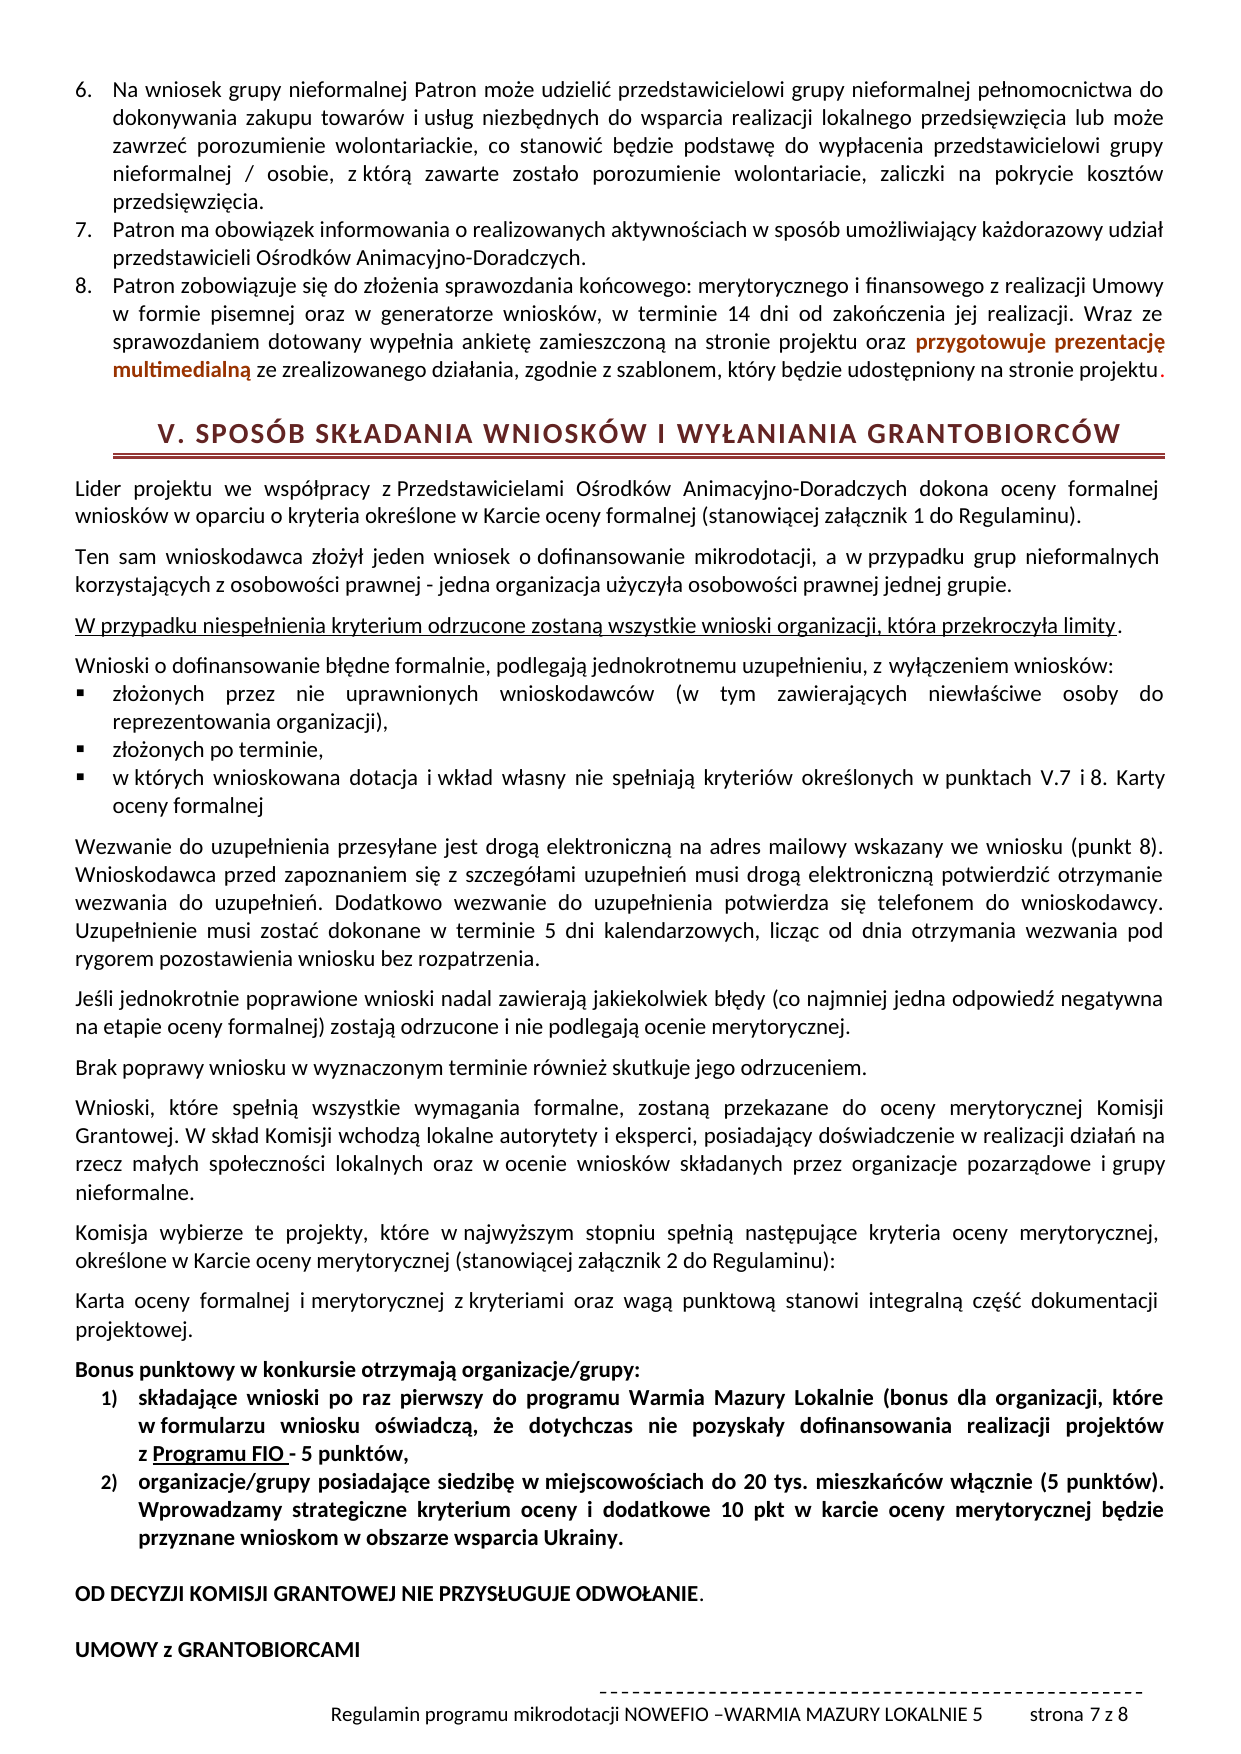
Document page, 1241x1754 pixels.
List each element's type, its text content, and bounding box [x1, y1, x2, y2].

subtitle V. Sposób SKŁADANIA WNIOSKÓW i wyłaniania grantobiorców [112, 415, 1165, 459]
text Bonus punktowy w konkursie otrzymają organizacje/grupy: [75, 1355, 1165, 1383]
list Komisja wybierze te projekty, które w najwyższym stopniu spełnią następujące kryteria oceny merytorycznej, określone w Karcie oceny merytorycznej (stanowiącej załącznik 2 do Regulaminu): [75, 1218, 1160, 1274]
list Patron ma obowiązek informowania o realizowanych aktywnościach w sposób umożliwiający każdorazowy udział przedstawicieli Ośrodków Animacyjno-Doradczych. [75, 215, 1165, 271]
list W przypadku niespełnienia kryterium odrzucone zostaną wszystkie wnioski organizacji, która przekroczyła limity. [75, 611, 1160, 639]
list Patron zobowiązuje się do złożenia sprawozdania końcowego: merytorycznego i finansowego z realizacji Umowy w formie pisemnej oraz w generatorze wniosków, w terminie 14 dni od zakończenia jej realizacji. Wraz ze sprawozdaniem dotowany wypełnia ankietę zamieszczoną na stronie projektu oraz przygotowuje prezentację multimedialną ze zrealizowanego działania, zgodnie z szablonem, który będzie udostępniony na stronie projektu. [75, 271, 1165, 383]
text Wnioski o dofinansowanie błędne formalnie, podlegają jednokrotnemu uzupełnieniu, z wyłączeniem wniosków: [75, 651, 1165, 679]
text Brak poprawy wniosku w wyznaczonym terminie również skutkuje jego odrzuceniem. [75, 1053, 1165, 1081]
list w których wnioskowana dotacja i wkład własny nie spełniają kryteriów określonych w punktach V.7 i 8. Karty oceny formalnej [75, 763, 1165, 819]
list Na wniosek grupy nieformalnej Patron może udzielić przedstawicielowi grupy nieformalnej pełnomocnictwa do dokonywania zakupu towarów i usług niezbędnych do wsparcia realizacji lokalnego przedsięwzięcia lub może zawrzeć porozumienie wolontariackie, co stanowić będzie podstawę do wypłacenia przedstawicielowi grupy nieformalnej / osobie, z którą zawarte zostało porozumienie wolontariacie, zaliczki na pokrycie kosztów przedsięwzięcia. [75, 75, 1165, 215]
text UMOWY z GRANTOBIORCAMI [75, 1635, 1165, 1663]
list organizacje/grupy posiadające siedzibę w miejscowościach do 20 tys. mieszkańców włącznie (5 punktów). Wprowadzamy strategiczne kryterium oceny i dodatkowe 10 pkt w karcie oceny merytorycznej będzie przyznane wnioskom w obszarze wsparcia Ukrainy. [101, 1467, 1165, 1551]
list Karta oceny formalnej i merytorycznej z kryteriami oraz wagą punktową stanowi integralną część dokumentacji projektowej. [75, 1287, 1160, 1343]
text Wezwanie do uzupełnienia przesyłane jest drogą elektroniczną na adres mailowy wskazany we wniosku (punkt 8). Wnioskodawca przed zapoznaniem się z szczegółami uzupełnień musi drogą elektroniczną potwierdzić otrzymanie wezwania do uzupełnień. Dodatkowo wezwanie do uzupełnienia potwierdza się telefonem do wnioskodawcy. Uzupełnienie musi zostać dokonane w terminie 5 dni kalendarzowych, licząc od dnia otrzymania wezwania pod rygorem pozostawienia wniosku bez rozpatrzenia. [75, 832, 1165, 972]
text OD DECYZJI KOMISJI GRANTOWEJ NIE PRZYSŁUGUJE ODWOŁANIE. [75, 1579, 1165, 1607]
text Jeśli jednokrotnie poprawione wnioski nadal zawierają jakiekolwiek błędy (co najmniej jedna odpowiedź negatywna na etapie oceny formalnej) zostają odrzucone i nie podlegają ocenie merytorycznej. [75, 984, 1165, 1041]
list Lider projektu we współpracy z Przedstawicielami Ośrodków Animacyjno-Doradczych dokona oceny formalnej wniosków w oparciu o kryteria określone w Karcie oceny formalnej (stanowiącej załącznik 1 do Regulaminu). [75, 474, 1160, 530]
list Ten sam wnioskodawca złożył jeden wniosek o dofinansowanie mikrodotacji, a w przypadku grup nieformalnych korzystających z osobowości prawnej - jedna organizacja użyczyła osobowości prawnej jednej grupie. [75, 542, 1160, 598]
text Wnioski, które spełnią wszystkie wymagania formalne, zostaną przekazane do oceny merytorycznej Komisji Grantowej. W skład Komisji wchodzą lokalne autorytety i eksperci, posiadający doświadczenie w realizacji działań na rzecz małych społeczności lokalnych oraz w ocenie wniosków składanych przez organizacje pozarządowe i grupy nieformalne. [75, 1093, 1165, 1206]
list złożonych po terminie, [75, 735, 1165, 763]
list składające wnioski po raz pierwszy do programu Warmia Mazury Lokalnie (bonus dla organizacji, które w formularzu wniosku oświadczą, że dotychczas nie pozyskały dofinansowania realizacji projektów z Programu FIO - 5 punktów, [101, 1383, 1165, 1467]
list złożonych przez nie uprawnionych wnioskodawców (w tym zawierających niewłaściwe osoby do reprezentowania organizacji), [75, 679, 1165, 735]
